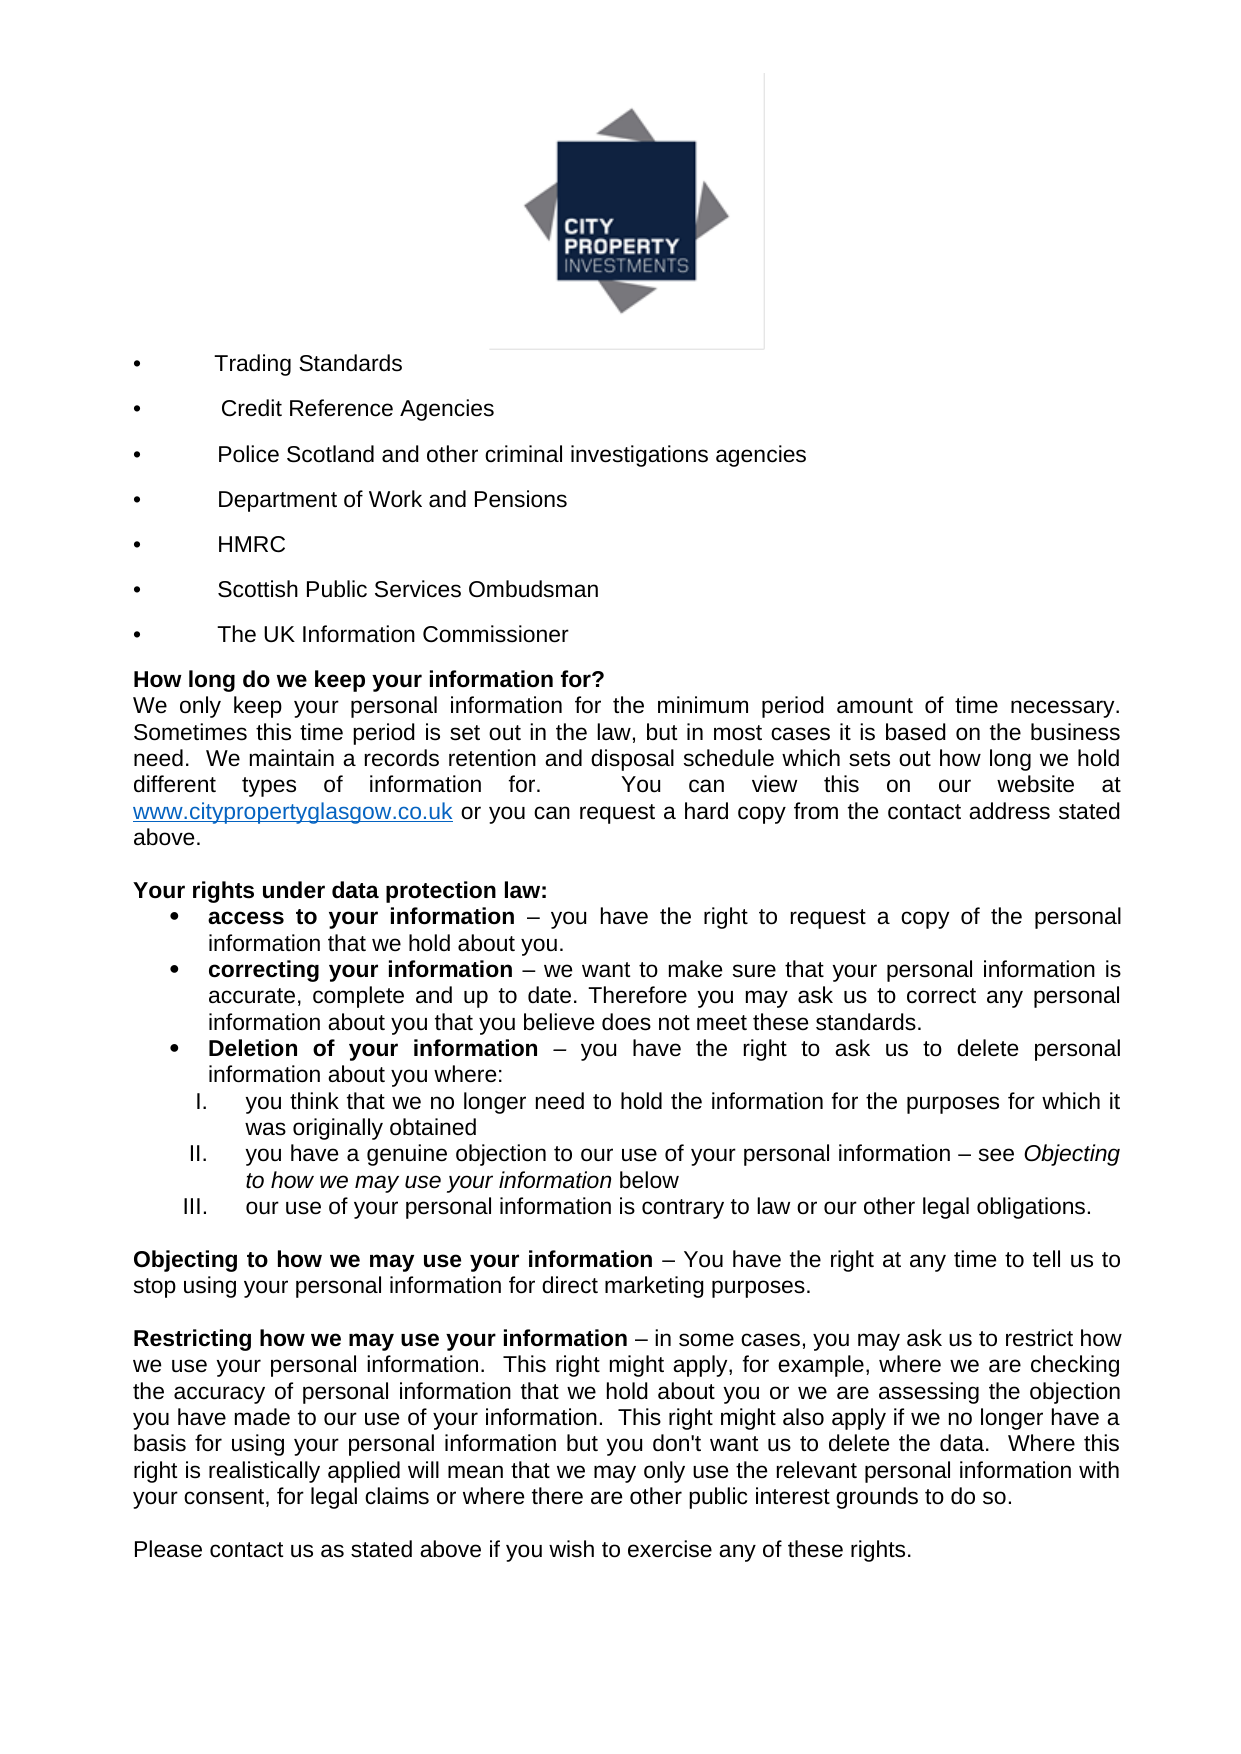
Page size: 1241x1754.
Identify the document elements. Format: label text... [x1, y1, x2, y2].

text • The UK Information Commissioner [133, 621, 1122, 647]
text • Police Scotland and other criminal investigations agencies [133, 441, 1122, 467]
text How long do we keep your information for? [133, 666, 1122, 692]
text • Scottish Public Services Ombudsman [133, 576, 1122, 602]
list Deletion of your information – you have the right to ask us to delete personal information about you where: [170, 1035, 1122, 1088]
text Your rights under data protection law: [133, 877, 1122, 903]
text Restricting how we may use your information – in some cases, you may ask us to restrict how we use your personal information. This right might apply, for example, where we are checking the accuracy of personal information that we hold about you or we are assessing the objection you have made to our use of your information. This right might also apply if we no longer have a basis for using your personal information but you don't want us to delete the data. Where this right is realistically applied will mean that we may only use the relevant personal information with your consent, for legal claims or where there are other public interest grounds to do so. [133, 1325, 1122, 1509]
text Objecting to how we may use your information – You have the right at any time to tell us to stop using your personal information for direct marketing purposes. [133, 1246, 1122, 1298]
list correcting your information – we want to make sure that your personal information is accurate, complete and up to date. Therefore you may ask us to correct any personal information about you that you believe does not meet these standards. [170, 956, 1122, 1035]
list access to your information – you have the right to request a copy of the personal information that we hold about you. [170, 903, 1122, 956]
picture [489, 73, 766, 351]
list you have a genuine objection to our use of your personal information – see Objecting to how we may use your information below [208, 1140, 1122, 1193]
text We only keep your personal information for the minimum period amount of time necessary. Sometimes this time period is set out in the law, but in most cases it is based on the business need. We maintain a records retention and disposal schedule which sets out how long we hold different types of information for. You can view this on our website at www.citypropertyglasgow.co.uk or you can request a hard copy from the contact address stated above. [133, 692, 1122, 851]
text • Trading Standards [133, 350, 1122, 377]
text • Department of Work and Pensions [133, 486, 1122, 512]
list our use of your personal information is contrary to law or our other legal obligations. [208, 1193, 1122, 1219]
text • HMRC [133, 531, 1122, 557]
text • Credit Reference Agencies [133, 395, 1122, 422]
list you think that we no longer need to hold the information for the purposes for which it was originally obtained [208, 1088, 1122, 1140]
text Please contact us as stated above if you wish to exercise any of these rights. [133, 1536, 1122, 1562]
